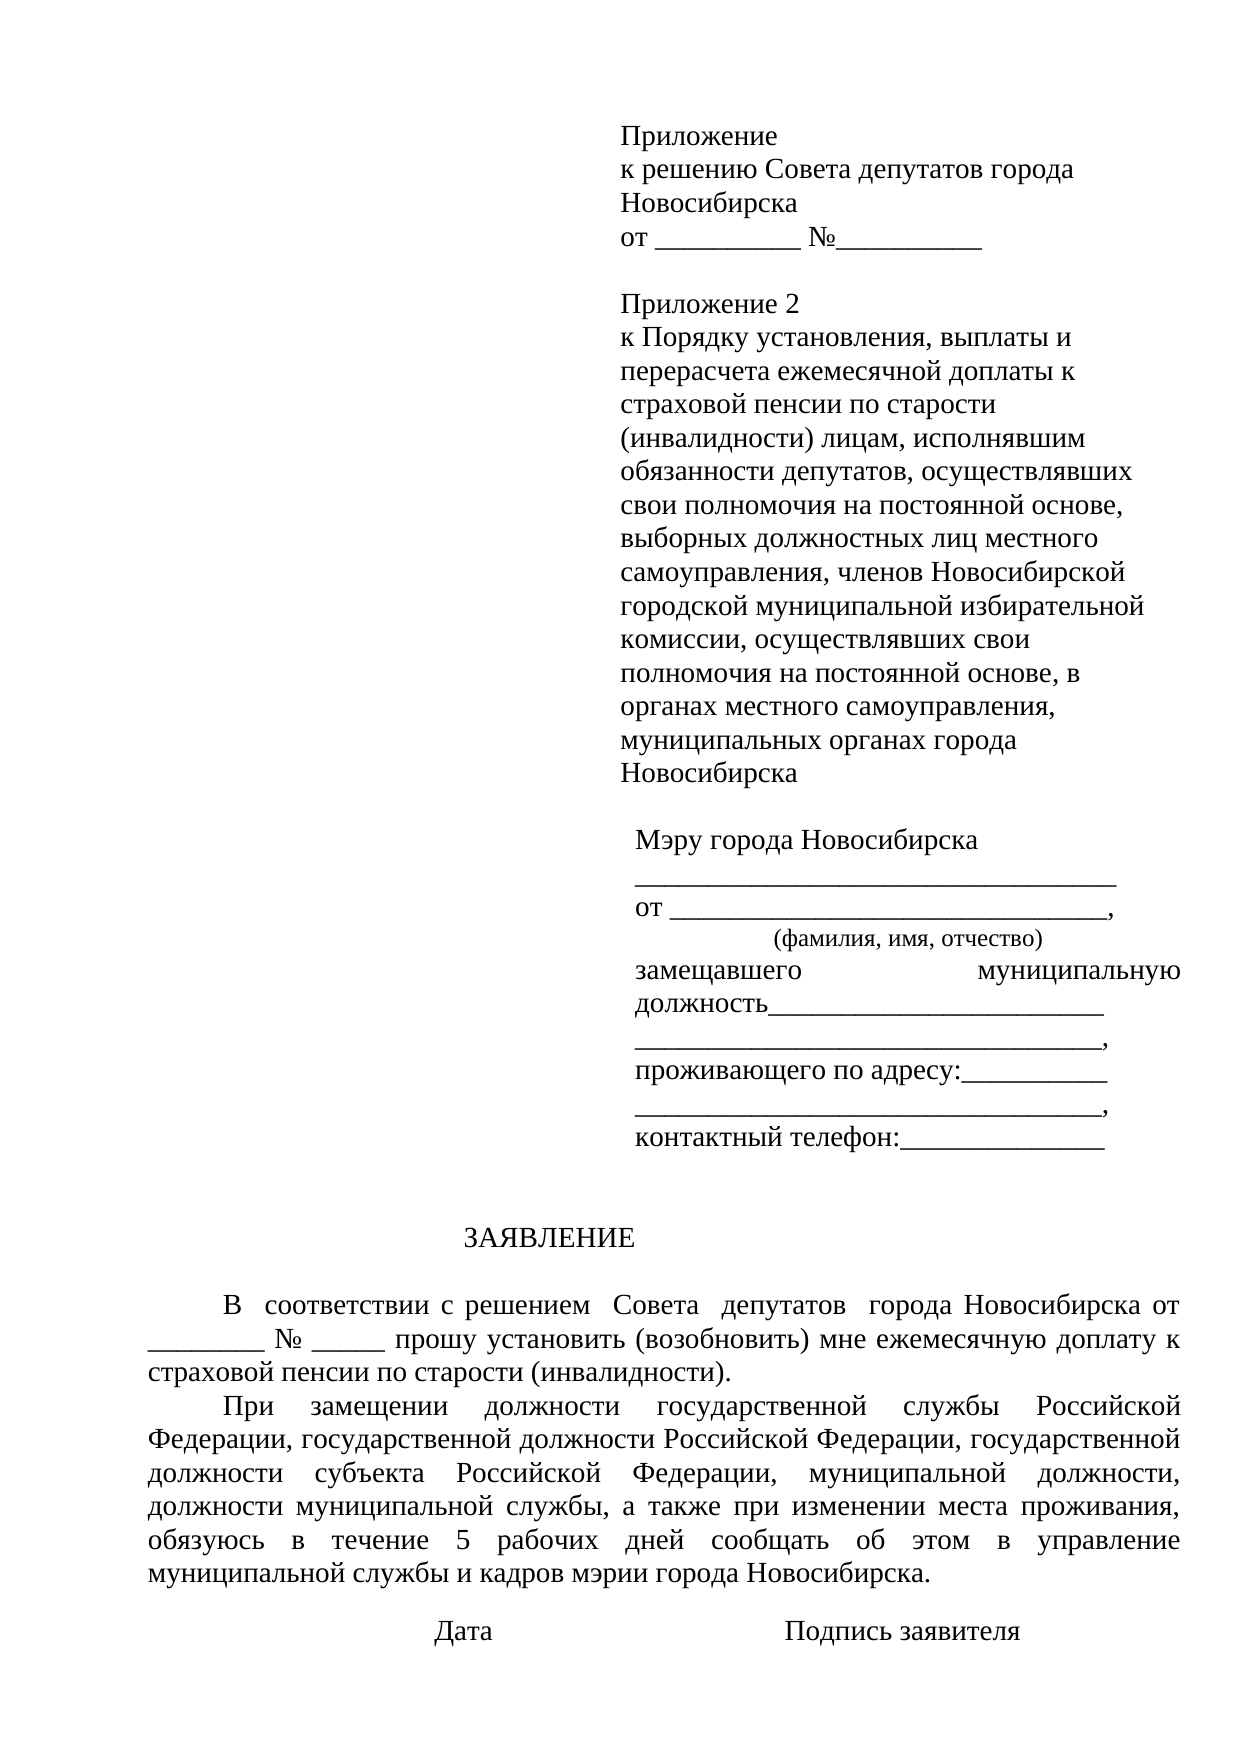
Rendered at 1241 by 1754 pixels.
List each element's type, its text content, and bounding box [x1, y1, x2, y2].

text от ______________________________, [635, 889, 1181, 923]
text Мэру города Новосибирска [635, 822, 1181, 856]
text _________________________________ [635, 856, 1181, 889]
text Приложение 2 [620, 286, 1181, 319]
text В соответствии с решением Совета депутатов города Новосибирска от ________ № _____ прошу установить (возобновить) мне ежемесячную доплату к страховой пенсии по старости (инвалидности). [148, 1287, 1181, 1388]
text При замещении должности государственной службы Российской Федерации, государственной должности Российской Федерации, государственной должности субъекта Российской Федерации, муниципальной должности, должности муниципальной службы, а также при изменении места проживания, обязуюсь в течение 5 рабочих дней сообщать об этом в управление муниципальной службы и кадров мэрии города Новосибирска. [148, 1388, 1181, 1589]
text замещавшего муниципальную должность_______________________ [635, 952, 1181, 1019]
text ________________________________, [635, 1019, 1181, 1052]
text проживающего по адресу:__________ [635, 1052, 1181, 1086]
text контактный телефон:______________ [635, 1119, 1181, 1153]
text ________________________________, [635, 1086, 1181, 1119]
text (фамилия, имя, отчество) [635, 923, 1181, 952]
text к решению Совета депутатов города Новосибирска [620, 152, 1181, 219]
text Дата Подпись заявителя [148, 1613, 1181, 1647]
text от __________ №__________ [620, 219, 1181, 252]
text к Порядку установления, выплаты и перерасчета ежемесячной доплаты к страховой пенсии по старости (инвалидности) лицам, исполнявшим обязанности депутатов, осуществлявших свои полномочия на постоянной основе, выборных должностных лиц местного самоуправления, членов Новосибирской городской муниципальной избирательной комиссии, осуществлявших свои полномочия на постоянной основе, в органах местного самоуправления, муниципальных органах города Новосибирска [620, 319, 1181, 789]
text ЗАЯВЛЕНИЕ [148, 1220, 1181, 1254]
text Приложение [620, 118, 1181, 152]
